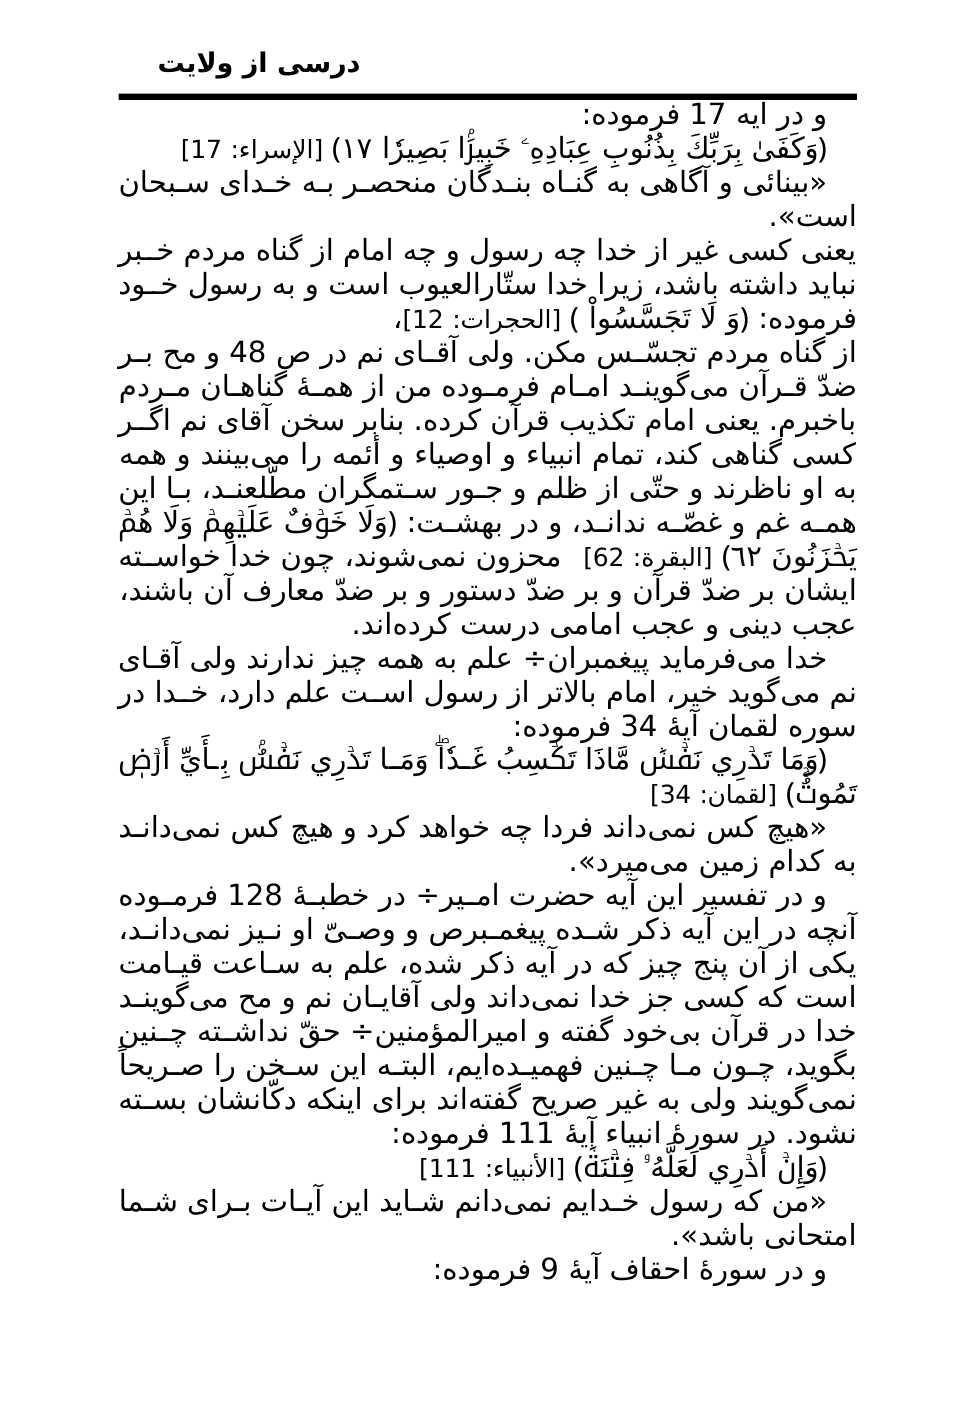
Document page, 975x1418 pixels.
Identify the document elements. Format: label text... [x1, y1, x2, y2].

text ﴿وَمَا تَدۡرِي نَفۡسٞ مَّاذَا تَكۡسِبُ غَدٗاۖ وَمَا تَدۡرِي نَفۡسُۢ بِأَيِّ أَرۡضٖ تَمُوتُۚ﴾ [لقمان: 34] [118, 743, 857, 811]
text خدا می‌فرماید پیغمبران÷ علم به همه چیز ندارند ولی آقای نم می‌گوید خیر، امام بالاتر از رسول است علم دارد، خدا در سوره لقمان آیۀ 34 فرموده: [118, 641, 857, 743]
text «بینائی و آگاهی به گناه بندگان منحصر به خدای سبحان است». [118, 166, 857, 233]
text ﴿وَإِنۡ أَدۡرِي لَعَلَّهُۥ فِتۡنَةٞ﴾ [الأنبیاء: 111] [118, 1150, 857, 1184]
text و در تفسیر این آیه حضرت امیر÷ در خطبۀ 128 فرموده آنچه در این آیه ذکر شده پیغمبرص و وصیّ او نیز نمی‌داند، یکی از آن پنج چیز که در آیه ذکر شده، علم به ساعت قیامت است که کسی جز خدا نمی‌داند ولی آقایان نم و مح می‌گویند خدا در قرآن بی‌خود گفته و امیرالمؤمنین÷ حقّ نداشته چنین بگوید، چون ما چنین فهمیده‌ایم، البته این سخن را صریحاً نمی‌گویند ولی به غیر صریح گفته‌اند برای اینکه دکّانشان بسته نشود. در سورۀ انبیاء آیۀ 111 فرموده: [118, 879, 857, 1150]
text ﴿وَكَفَىٰ بِرَبِّكَ بِذُنُوبِ عِبَادِهِۦ خَبِيرَۢا بَصِيرٗا ١٧﴾ [الإسراء: 17] [118, 132, 857, 166]
text از گناه مردم تجسّس مکن. ولی آقای نم در ص 48 و مح بر ضدّ قرآن می‌گویند امام فرموده من از همۀ گناهان مردم باخبرم. یعنی امام تکذیب قرآن کرده. بنابر سخن آقای نم اگر کسی گناهی کند، تمام انبیاء و اوصیاء و أئمه را می‌بینند و همه به او ناظرند و حتّی از ظلم و جور ستمگران مطّلعند، با این همه غم و غصّه نداند، و در بهشت: ﴿وَلَا خَوۡفٌ عَلَيۡهِمۡ وَلَا هُمۡ يَحۡزَنُونَ ٦٢﴾ [البقرة: 62] محزون نمی‌شوند، چون خدا خواسته ایشان بر ضدّ قرآن و بر ضدّ دستور و بر ضدّ معارف آن باشند، عجب دینی و عجب امامی درست کرده‌اند. [118, 335, 857, 641]
text «من که رسول خدایم نمی‌دانم شاید این آیات برای شما امتحانی باشد». [118, 1184, 857, 1252]
text «هیچ کس نمی‌داند فردا چه خواهد کرد و هیچ کس نمی‌داند به کدام زمین می‌میرد». [118, 811, 857, 879]
text و در سورۀ احقاف آیۀ 9 فرموده: [118, 1252, 857, 1286]
text یعنی کسی غیر از خدا چه رسول و چه امام از گناه مردم خبر نباید داشته باشد، زیرا خدا ستّارالعیوب است و به رسول خود فرموده: ﴿وَ لَا تَجَسَّسُواْ ﴾ [الحجرات: 12]، [118, 233, 857, 335]
text و در آیه 17 فرموده: [118, 98, 857, 132]
